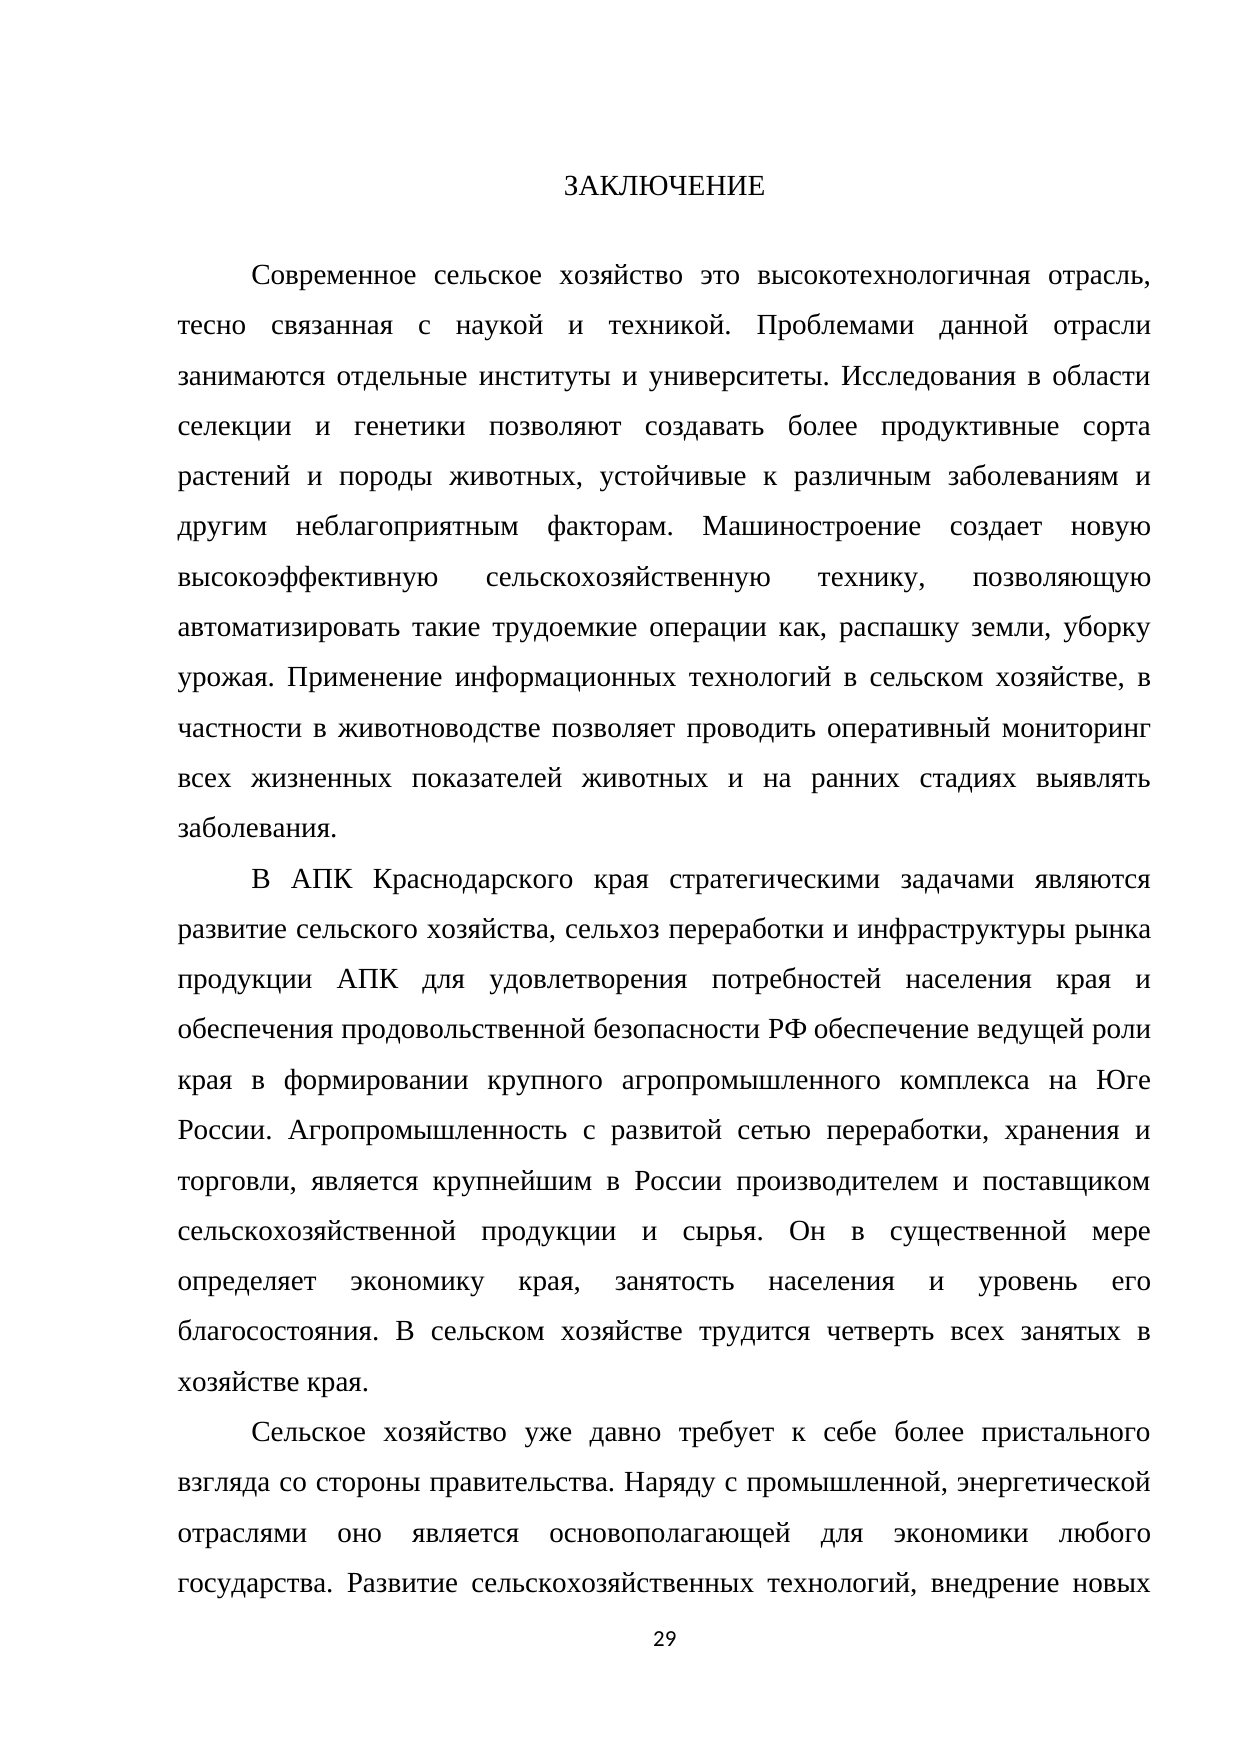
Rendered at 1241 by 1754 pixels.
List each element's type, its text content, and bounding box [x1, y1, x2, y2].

subtitle ЗАКЛЮЧЕНИЕ [177, 168, 1152, 202]
text Современное сельское хозяйство это высокотехнологичная отрасль, тесно связанная с наукой и техникой. Проблемами данной отрасли занимаются отдельные институты и университеты. Исследования в области селекции и генетики позволяют создавать более продуктивные сорта растений и породы животных, устойчивые к различным заболеваниям и другим неблагоприятным факторам. Машиностроение создает новую высокоэффективную сельскохозяйственную технику, позволяющую автоматизировать такие трудоемкие операции как, распашку земли, уборку урожая. Применение информационных технологий в сельском хозяйстве, в частности в животноводстве позволяет проводить оперативный мониторинг всех жизненных показателей животных и на ранних стадиях выявлять заболевания. [177, 257, 1152, 844]
text В АПК Краснодарского края стратегическими задачами являются развитие сельского хозяйства, сельхоз переработки и инфраструктуры рынка продукции АПК для удовлетворения потребностей населения края и обеспечения продовольственной безопасности РФ обеспечение ведущей роли края в формировании крупного агропромышленного комплекса на Юге России. Агропромышленность с развитой сетью переработки, хранения и торговли, является крупнейшим в России производителем и поставщиком сельскохозяйственной продукции и сырья. Он в существенной мере определяет экономику края, занятость населения и уровень его благосостояния. В сельском хозяйстве трудится четверть всех занятых в хозяйстве края. [177, 861, 1152, 1397]
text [177, 1414, 1152, 1599]
